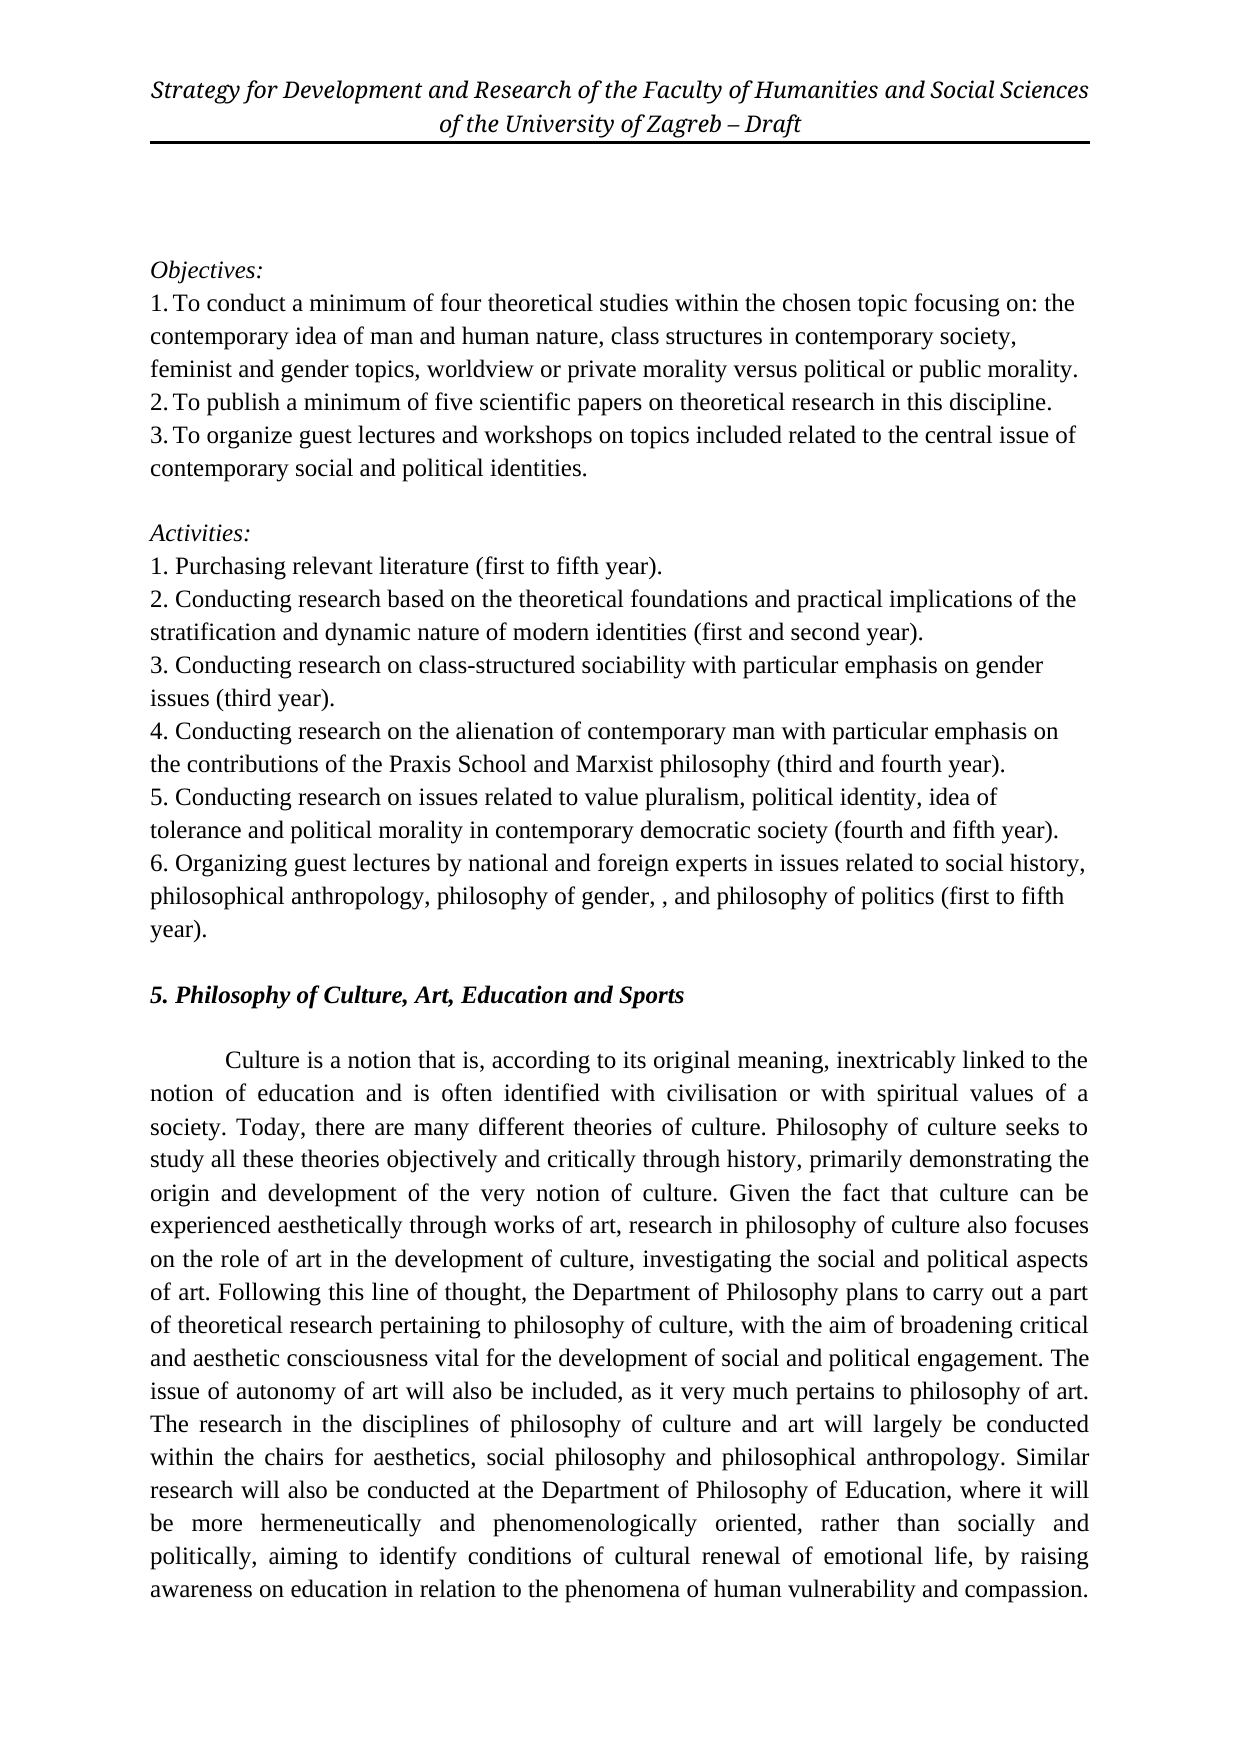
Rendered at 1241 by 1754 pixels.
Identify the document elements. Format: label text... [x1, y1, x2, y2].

text Objectives: [150, 255, 1090, 283]
text 5. Conducting research on issues related to value pluralism, political identity, idea of tolerance and political morality in contemporary democratic society (fourth and fifth year). [150, 782, 1090, 844]
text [150, 1046, 1090, 1603]
text 6. Organizing guest lectures by national and foreign experts in issues related to social history, philosophical anthropology, philosophy of gender, , and philosophy of politics (first to fifth year). [150, 848, 1090, 943]
text 3. Conducting research on class-structured sociability with particular emphasis on gender issues (third year). [150, 650, 1090, 712]
text 3. To organize guest lectures and workshops on topics included related to the central issue of contemporary social and political identities. [150, 420, 1090, 482]
text 4. Conducting research on the alienation of contemporary man with particular emphasis on the contributions of the Praxis School and Marxist philosophy (third and fourth year). [150, 716, 1090, 778]
text 2. Conducting research based on the theoretical foundations and practical implications of the stratification and dynamic nature of modern identities (first and second year). [150, 584, 1090, 646]
text 5. Philosophy of Culture, Art, Education and Sports [150, 980, 1090, 1009]
text 2. To publish a minimum of five scientific papers on theoretical research in this discipline. [150, 387, 1090, 416]
text 1. To conduct a minimum of four theoretical studies within the chosen topic focusing on: the contemporary idea of man and human nature, class structures in contemporary society, feminist and gender topics, worldview or private morality versus political or public morality. [150, 288, 1090, 382]
text Activities: [150, 518, 1090, 547]
text 1. Purchasing relevant literature (first to fifth year). [150, 551, 1090, 580]
